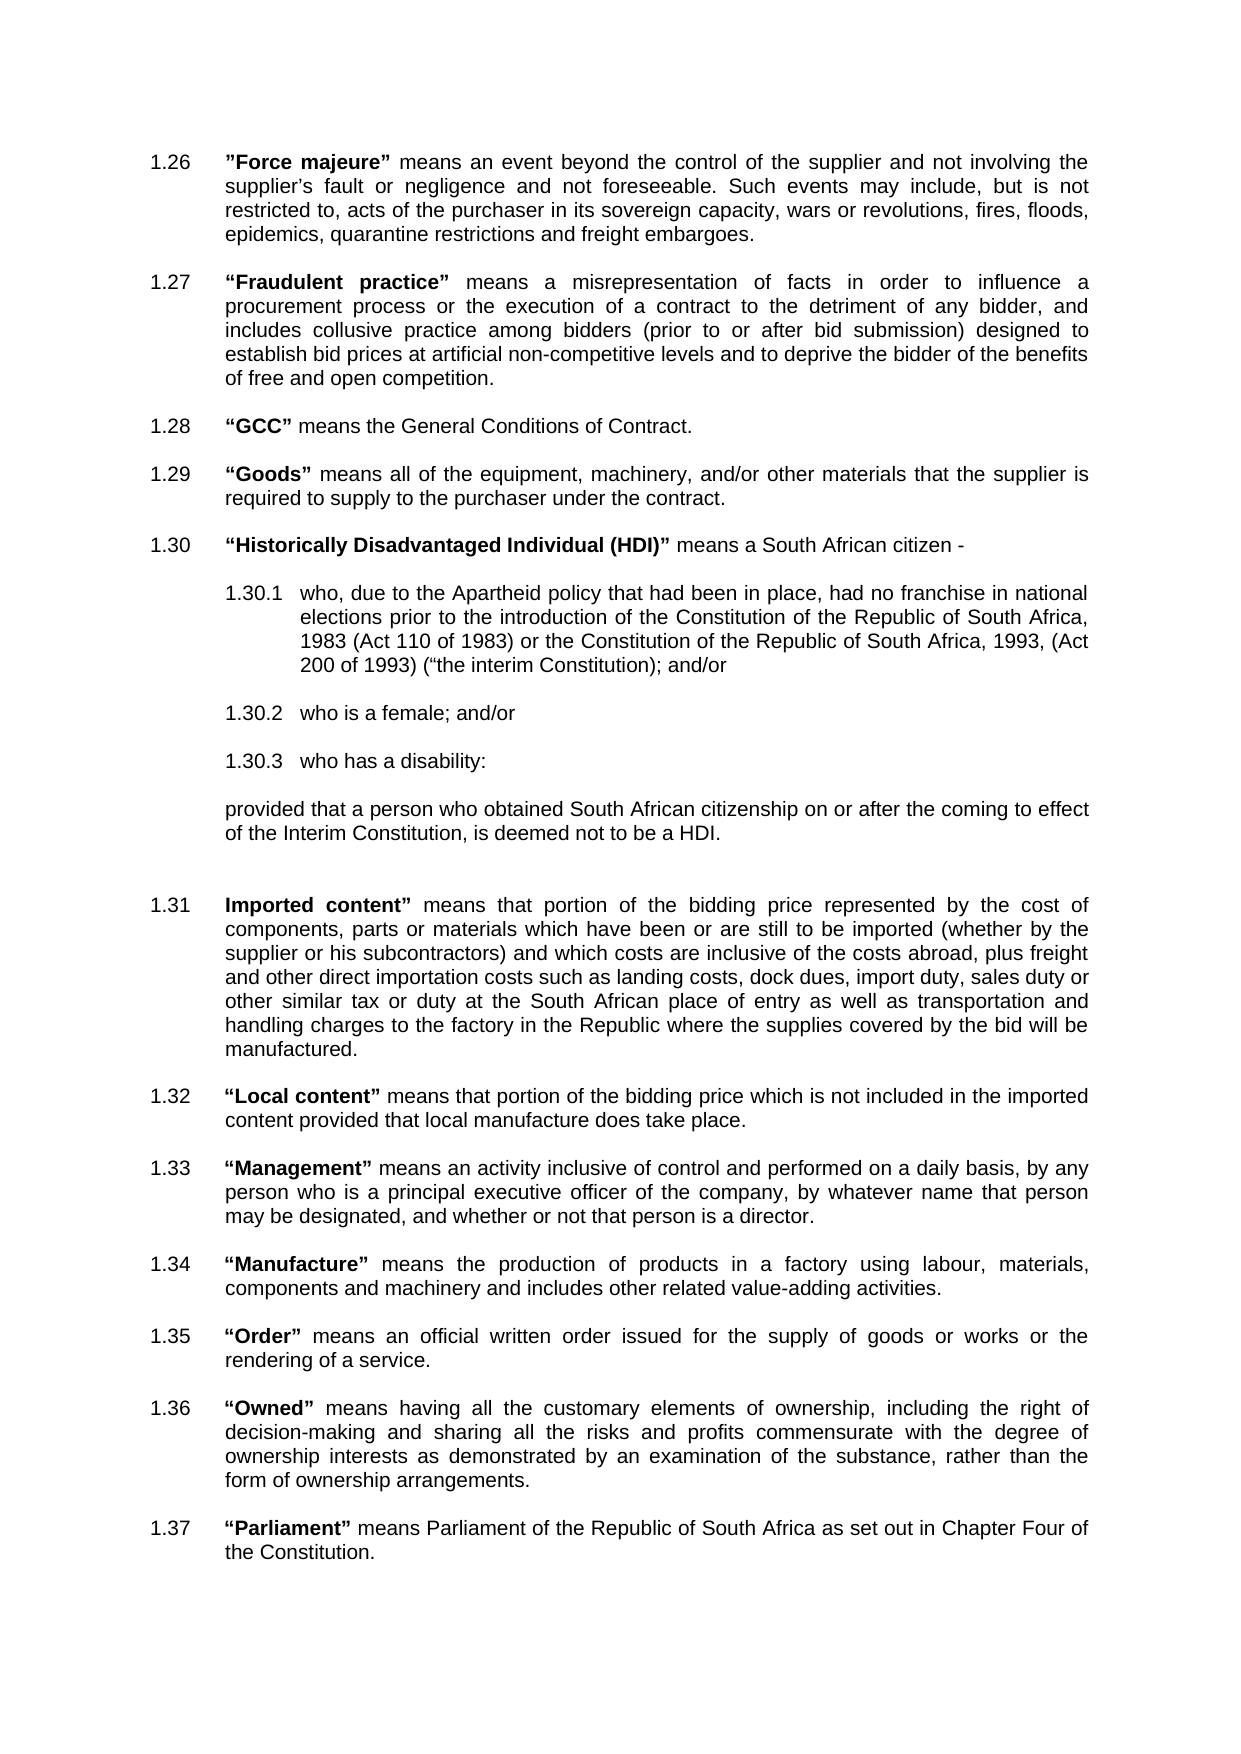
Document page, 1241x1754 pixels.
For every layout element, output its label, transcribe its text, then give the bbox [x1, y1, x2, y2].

list “GCC” means the General Conditions of Contract. [150, 413, 1090, 437]
list Imported content” means that portion of the bidding price represented by the cost of components, parts or materials which have been or are still to be imported (whether by the supplier or his subcontractors) and which costs are inclusive of the costs abroad, plus freight and other direct importation costs such as landing costs, dock dues, import duty, sales duty or other similar tax or duty at the South African place of entry as well as transportation and handling charges to the factory in the Republic where the supplies covered by the bid will be manufactured. [150, 893, 1090, 1060]
list “Fraudulent practice” means a misrepresentation of facts in order to influence a procurement process or the execution of a contract to the detriment of any bidder, and includes collusive practice among bidders (prior to or after bid submission) designed to establish bid prices at artificial non-competitive levels and to deprive the bidder of the benefits of free and open competition. [150, 270, 1090, 389]
list “Historically Disadvantaged Individual (HDI)” means a South African citizen - [150, 533, 1090, 557]
list “Goods” means all of the equipment, machinery, and/or other materials that the supplier is required to supply to the purchaser under the contract. [150, 461, 1090, 509]
list ”Force majeure” means an event beyond the control of the supplier and not involving the supplier’s fault or negligence and not foreseeable. Such events may include, but is not restricted to, acts of the purchaser in its sovereign capacity, wars or revolutions, fires, floods, epidemics, quarantine restrictions and freight embargoes. [150, 150, 1090, 246]
list “Management” means an activity inclusive of control and performed on a daily basis, by any person who is a principal executive officer of the company, by whatever name that person may be designated, and whether or not that person is a director. [150, 1156, 1090, 1228]
list “Owned” means having all the customary elements of ownership, including the right of decision-making and sharing all the risks and profits commensurate with the degree of ownership interests as demonstrated by an examination of the substance, rather than the form of ownership arrangements. [150, 1396, 1090, 1492]
list “Order” means an official written order issued for the supply of goods or works or the rendering of a service. [150, 1324, 1090, 1372]
list who, due to the Apartheid policy that had been in place, had no franchise in national elections prior to the introduction of the Constitution of the Republic of South Africa, 1983 (Act 110 of 1983) or the Constitution of the Republic of South Africa, 1993, (Act 200 of 1993) (“the interim Constitution); and/or [225, 581, 1090, 677]
text provided that a person who obtained South African citizenship on or after the coming to effect of the Interim Constitution, is deemed not to be a HDI. [225, 797, 1090, 845]
list who has a disability: [225, 749, 1090, 773]
list “Local content” means that portion of the bidding price which is not included in the imported content provided that local manufacture does take place. [150, 1084, 1090, 1132]
list who is a female; and/or [225, 701, 1090, 725]
list “Parliament” means Parliament of the Republic of South Africa as set out in Chapter Four of the Constitution. [150, 1516, 1090, 1563]
list “Manufacture” means the production of products in a factory using labour, materials, components and machinery and includes other related value-adding activities. [150, 1252, 1090, 1300]
